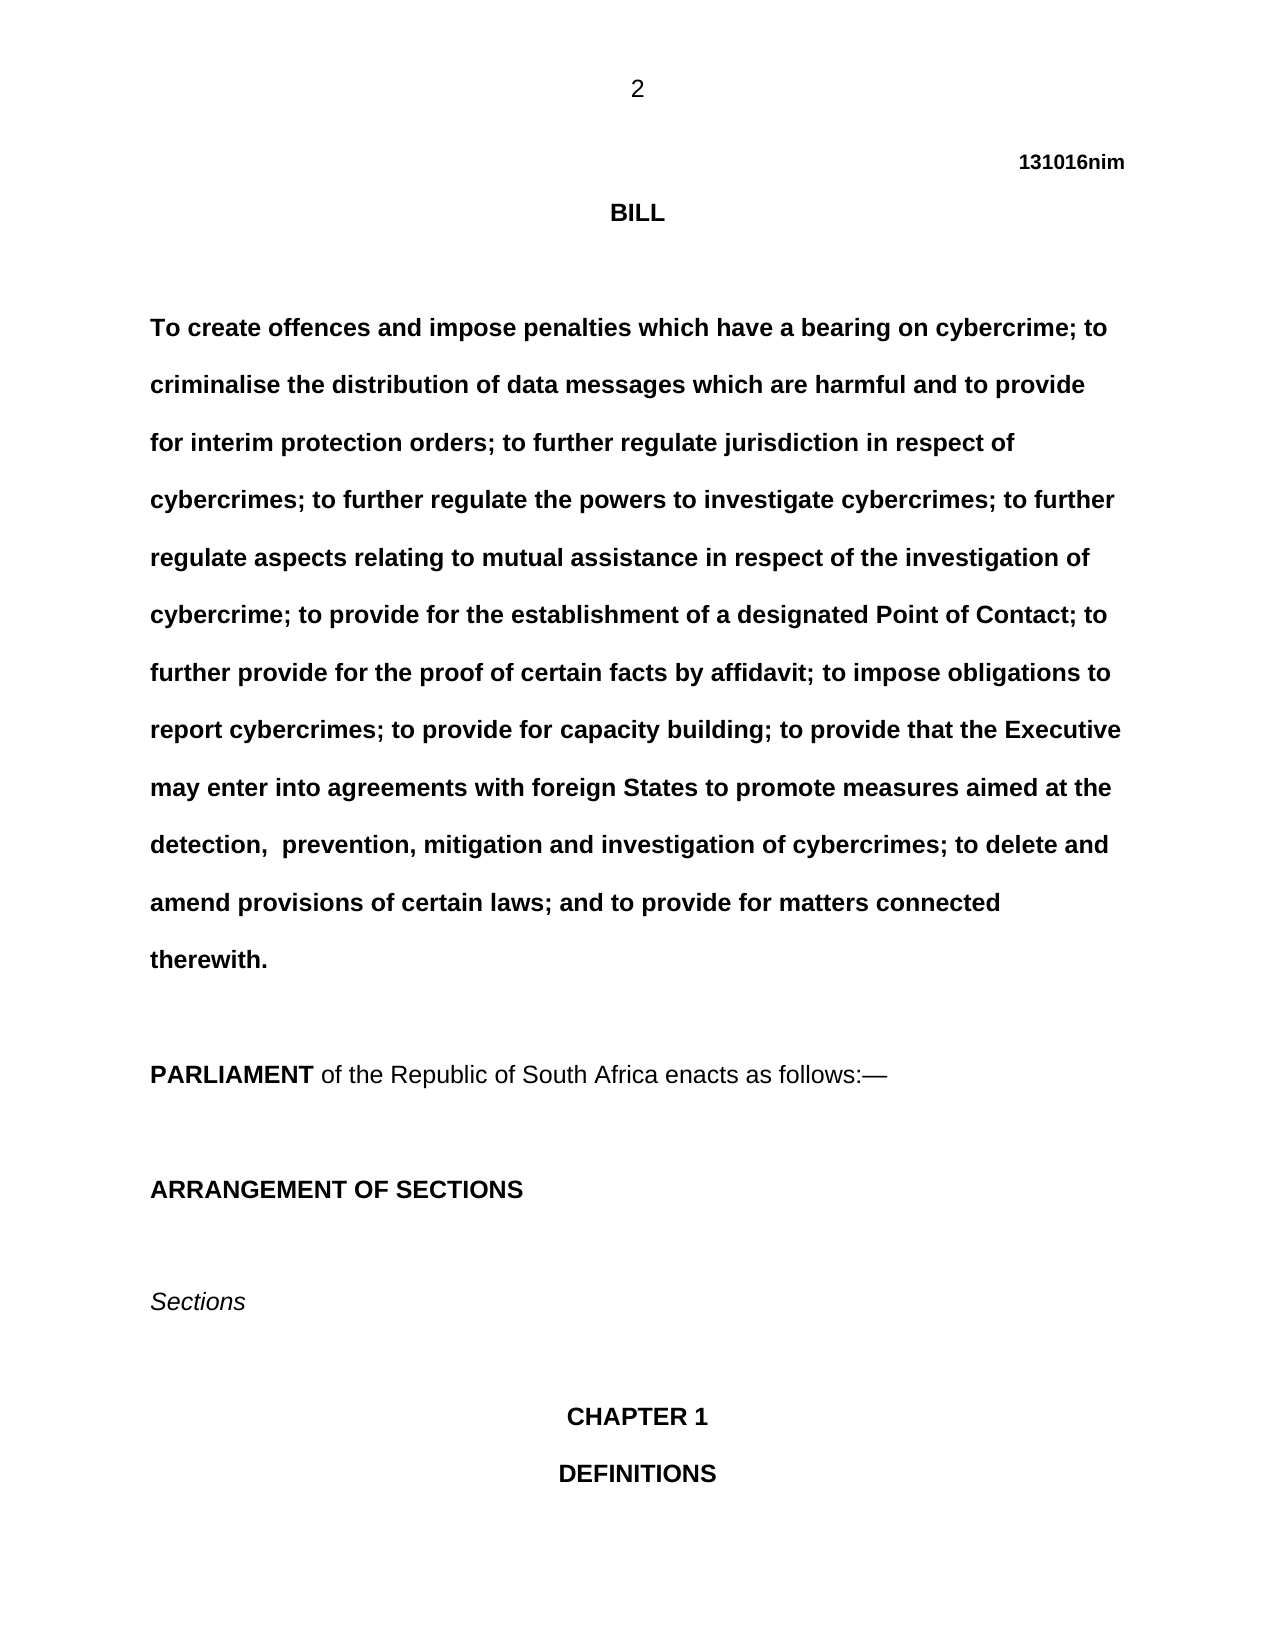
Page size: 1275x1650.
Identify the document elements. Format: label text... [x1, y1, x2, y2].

text CHAPTER 1 [150, 1402, 1125, 1431]
text 131016nim [150, 150, 1125, 174]
text ARRANGEMENT OF SECTIONS [150, 1175, 1125, 1204]
text BILL [150, 198, 1125, 227]
text DEFINITIONS [150, 1459, 1125, 1488]
text Sections [150, 1287, 1125, 1316]
text PARLIAMENT of the Republic of South Africa enacts as follows:— [150, 1060, 1125, 1089]
text To create offences and impose penalties which have a bearing on cybercrime; to criminalise the distribution of data messages which are harmful and to provide for interim protection orders; to further regulate jurisdiction in respect of cybercrimes; to further regulate the powers to investigate cybercrimes; to further regulate aspects relating to mutual assistance in respect of the investigation of cybercrime; to provide for the establishment of a designated Point of Contact; to further provide for the proof of certain facts by affidavit; to impose obligations to report cybercrimes; to provide for capacity building; to provide that the Executive may enter into agreements with foreign States to promote measures aimed at the detection, prevention, mitigation and investigation of cybercrimes; to delete and amend provisions of certain laws; and to provide for matters connected therewith. [150, 313, 1125, 974]
